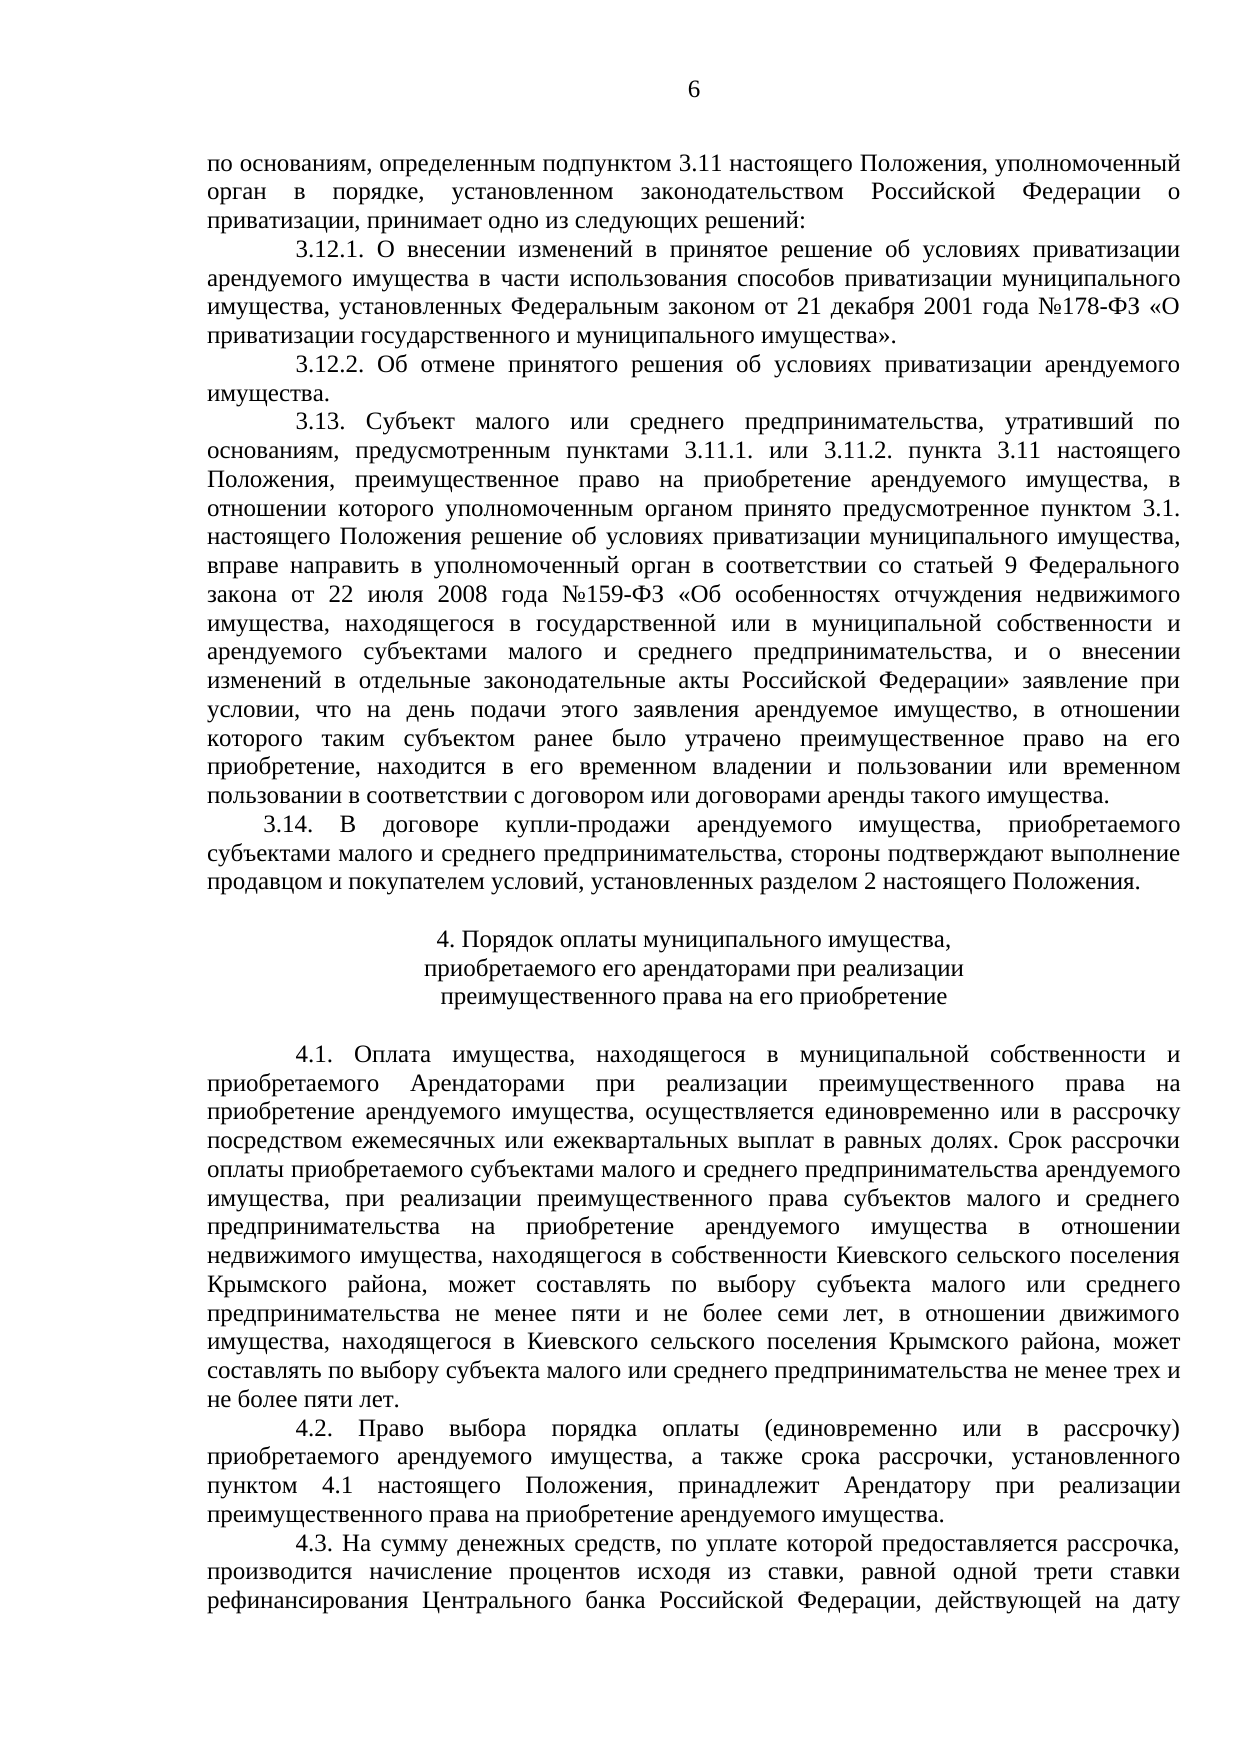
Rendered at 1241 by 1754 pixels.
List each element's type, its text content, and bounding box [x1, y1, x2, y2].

text 4.2. Право выбора порядка оплаты (единовременно или в рассрочку) приобретаемого арендуемого имущества, а также срока рассрочки, установленного пунктом 4.1 настоящего Положения, принадлежит Арендатору при реализации преимущественного права на приобретение арендуемого имущества. [207, 1413, 1181, 1528]
text преимущественного права на его приобретение [207, 981, 1181, 1010]
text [207, 1528, 1181, 1614]
text 3.12.1. О внесении изменений в принятое решение об условиях приватизации арендуемого имущества в части использования способов приватизации муниципального имущества, установленных Федеральным законом от 21 декабря 2001 года №178-ФЗ «О приватизации государственного и муниципального имущества». [207, 234, 1181, 349]
text 4.1. Оплата имущества, находящегося в муниципальной собственности и приобретаемого Арендаторами при реализации преимущественного права на приобретение арендуемого имущества, осуществляется единовременно или в рассрочку посредством ежемесячных или ежеквартальных выплат в равных долях. Срок рассрочки оплаты приобретаемого субъектами малого и среднего предпринимательства арендуемого имущества, при реализации преимущественного права субъектов малого и среднего предпринимательства на приобретение арендуемого имущества в отношении недвижимого имущества, находящегося в собственности Киевского сельского поселения Крымского района, может составлять по выбору субъекта малого или среднего предпринимательства не менее пяти и не более семи лет, в отношении движимого имущества, находящегося в Киевского сельского поселения Крымского района, может составлять по выбору субъекта малого или среднего предпринимательства не менее трех и не более пяти лет. [207, 1039, 1181, 1413]
text 3.13. Субъект малого или среднего предпринимательства, утративший по основаниям, предусмотренным пунктами 3.11.1. или 3.11.2. пункта 3.11 настоящего Положения, преимущественное право на приобретение арендуемого имущества, в отношении которого уполномоченным органом принято предусмотренное пунктом 3.1. настоящего Положения решение об условиях приватизации муниципального имущества, вправе направить в уполномоченный орган в соответствии со статьей 9 Федерального закона от 22 июля 2008 года №159-ФЗ «Об особенностях отчуждения недвижимого имущества, находящегося в государственной или в муниципальной собственности и арендуемого субъектами малого и среднего предпринимательства, и о внесении изменений в отдельные законодательные акты Российской Федерации» заявление при условии, что на день подачи этого заявления арендуемое имущество, в отношении которого таким субъектом ранее было утрачено преимущественное право на его приобретение, находится в его временном владении и пользовании или временном пользовании в соответствии с договором или договорами аренды такого имущества. [207, 406, 1181, 809]
text 3.12.2. Об отмене принятого решения об условиях приватизации арендуемого имущества. [207, 349, 1181, 406]
text приобретаемого его арендаторами при реализации [207, 953, 1181, 981]
text 4. Порядок оплаты муниципального имущества, [207, 924, 1181, 953]
text 3.14. В договоре купли-продажи арендуемого имущества, приобретаемого субъектами малого и среднего предпринимательства, стороны подтверждают выполнение продавцом и покупателем условий, установленных разделом 2 настоящего Положения. [207, 809, 1181, 895]
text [207, 148, 1181, 234]
